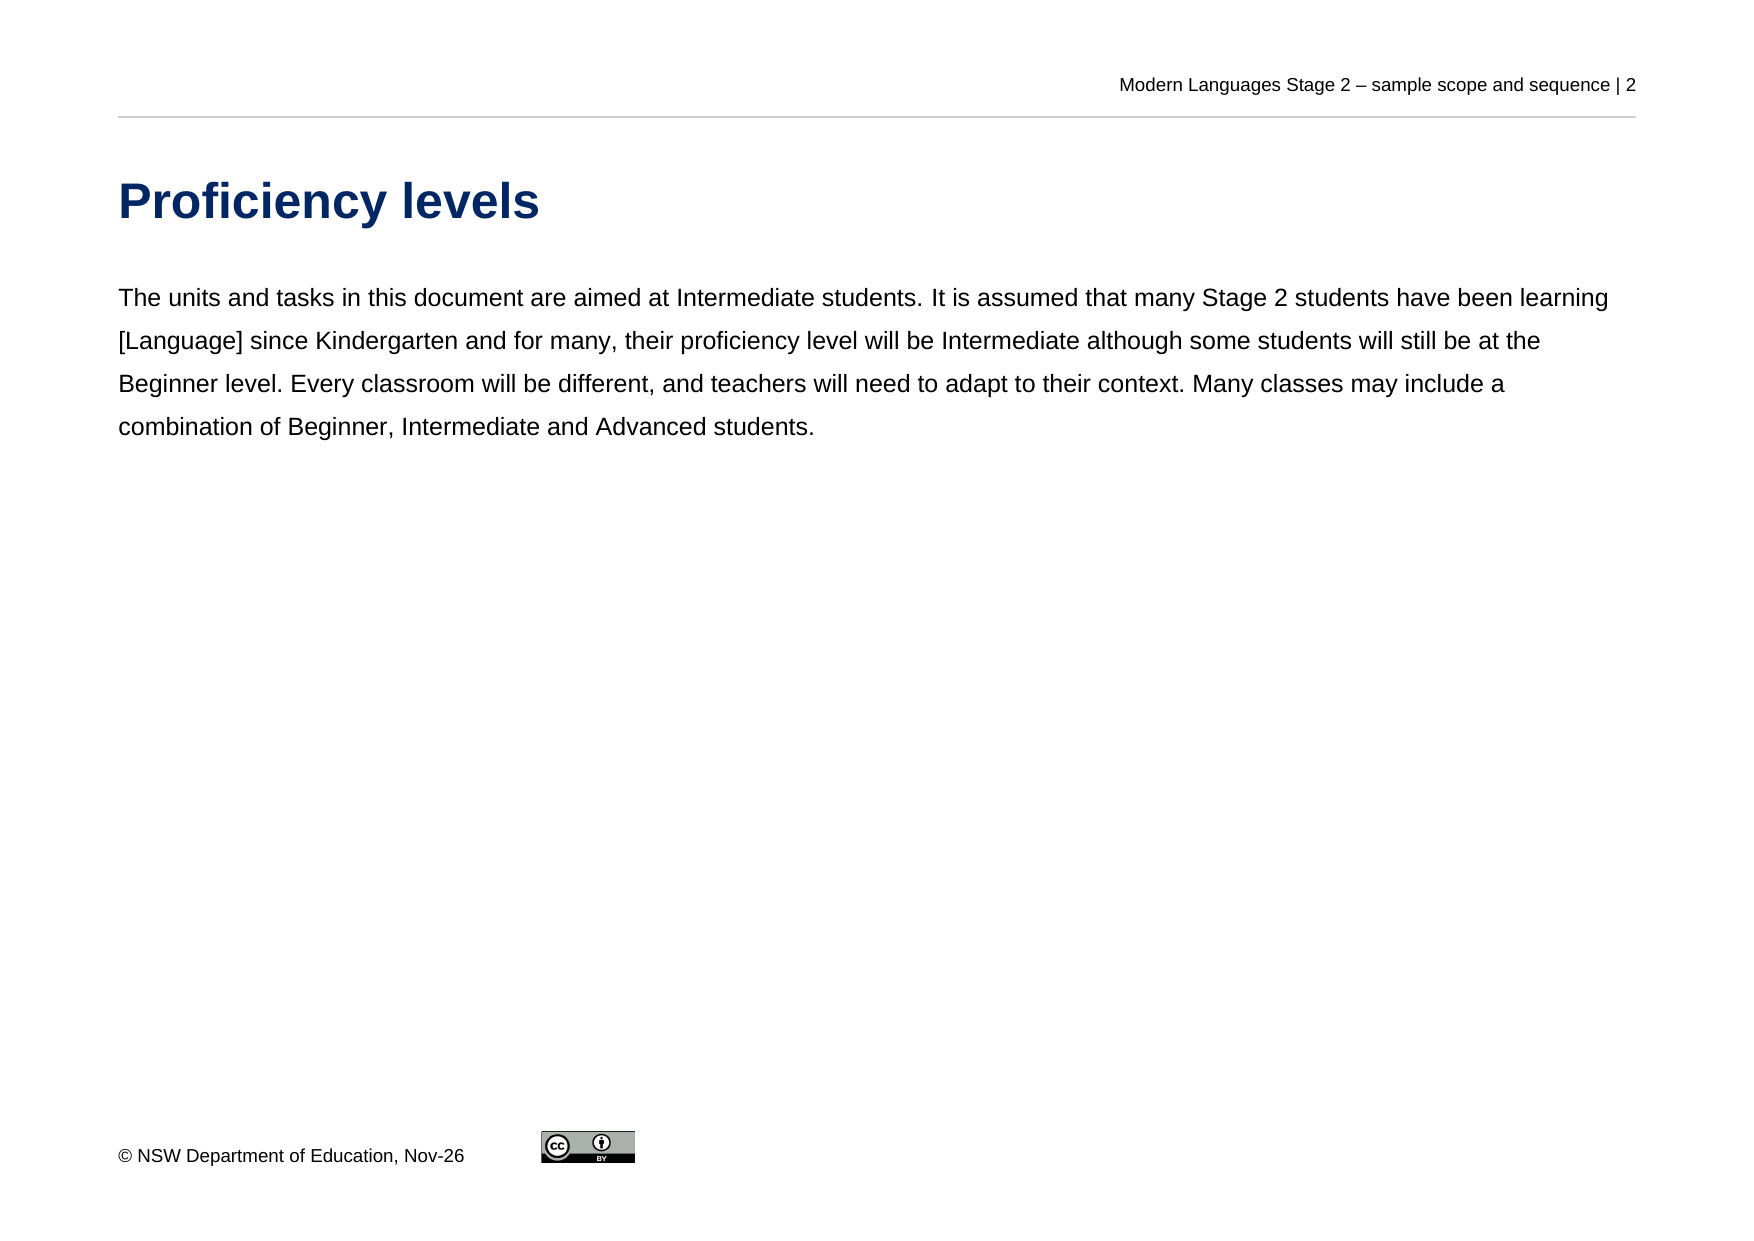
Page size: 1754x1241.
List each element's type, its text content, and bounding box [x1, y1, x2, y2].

text The units and tasks in this document are aimed at Intermediate students. It is assumed that many Stage 2 students have been learning [Language] since Kindergarten and for many, their proficiency level will be Intermediate although some students will still be at the Beginner level. Every classroom will be different, and teachers will need to adapt to their context. Many classes may include a combination of Beginner, Intermediate and Advanced students. [118, 283, 1636, 441]
subtitle Proficiency levels [118, 172, 1636, 229]
picture [541, 1131, 635, 1163]
